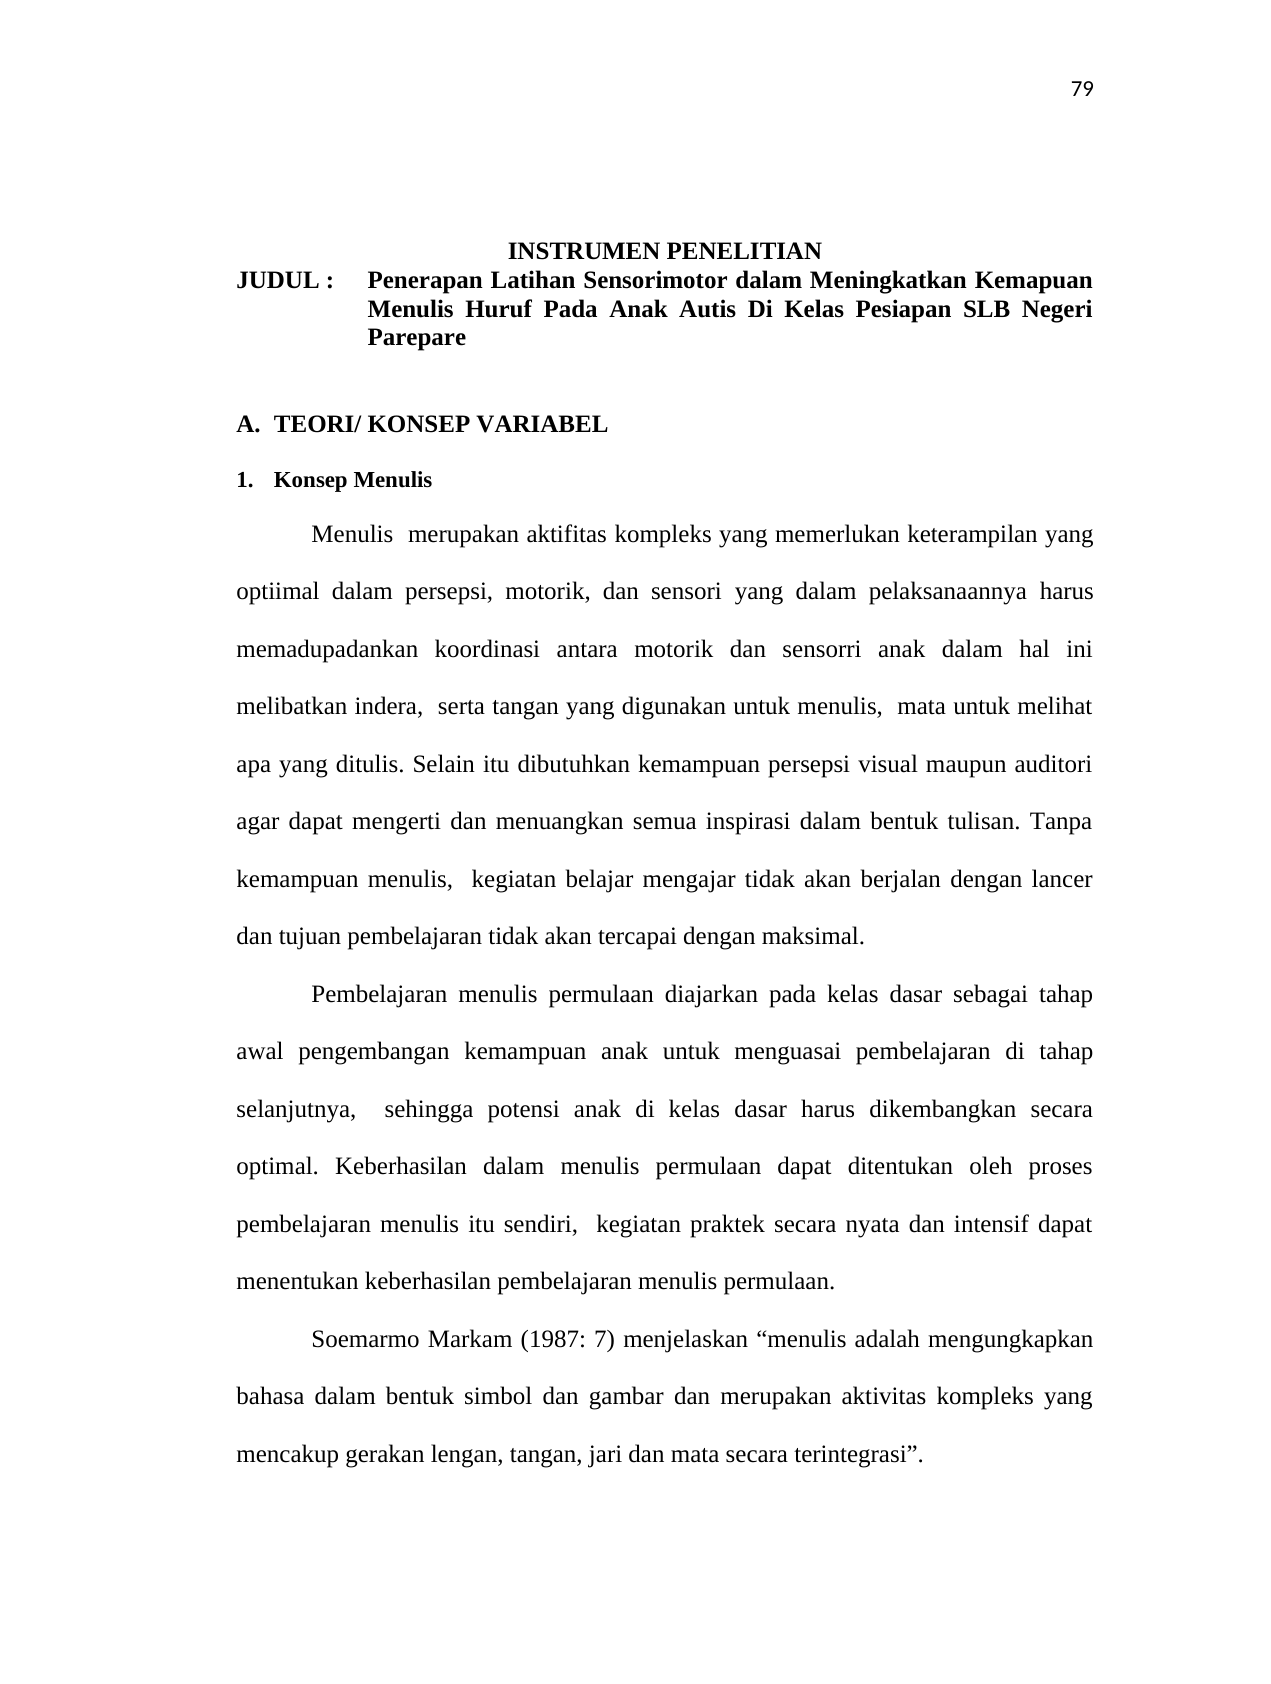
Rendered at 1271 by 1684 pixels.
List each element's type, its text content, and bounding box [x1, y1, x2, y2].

list Konsep Menulis [236, 466, 1094, 493]
list Soemarmo Markam (1987: 7) menjelaskan “menulis adalah mengungkapkan bahasa dalam bentuk simbol dan gambar dan merupakan aktivitas kompleks yang mencakup gerakan lengan, tangan, jari dan mata secara terintegrasi”. [236, 1324, 1094, 1468]
list Pembelajaran menulis permulaan diajarkan pada kelas dasar sebagai tahap awal pengembangan kemampuan anak untuk menguasai pembelajaran di tahap selanjutnya, sehingga potensi anak di kelas dasar harus dikembangkan secara optimal. Keberhasilan dalam menulis permulaan dapat ditentukan oleh proses pembelajaran menulis itu sendiri, kegiatan praktek secara nyata dan intensif dapat menentukan keberhasilan pembelajaran menulis permulaan. [236, 979, 1094, 1295]
text INSTRUMEN PENELITIAN [236, 236, 1094, 265]
list Menulis merupakan aktifitas kompleks yang memerlukan keterampilan yang optiimal dalam persepsi, motorik, dan sensori yang dalam pelaksanaannya harus memadupadankan koordinasi antara motorik dan sensorri anak dalam hal ini melibatkan indera, serta tangan yang digunakan untuk menulis, mata untuk melihat apa yang ditulis. Selain itu dibutuhkan kemampuan persepsi visual maupun auditori agar dapat mengerti dan menuangkan semua inspirasi dalam bentuk tulisan. Tanpa kemampuan menulis, kegiatan belajar mengajar tidak akan berjalan dengan lancer dan tujuan pembelajaran tidak akan tercapai dengan maksimal. [236, 519, 1094, 950]
text JUDUL : Penerapan Latihan Sensorimotor dalam Meningkatkan Kemapuan Menulis Huruf Pada Anak Autis Di Kelas Pesiapan SLB Negeri Parepare [236, 265, 1094, 351]
list TEORI/ KONSEP VARIABEL [236, 409, 1094, 437]
